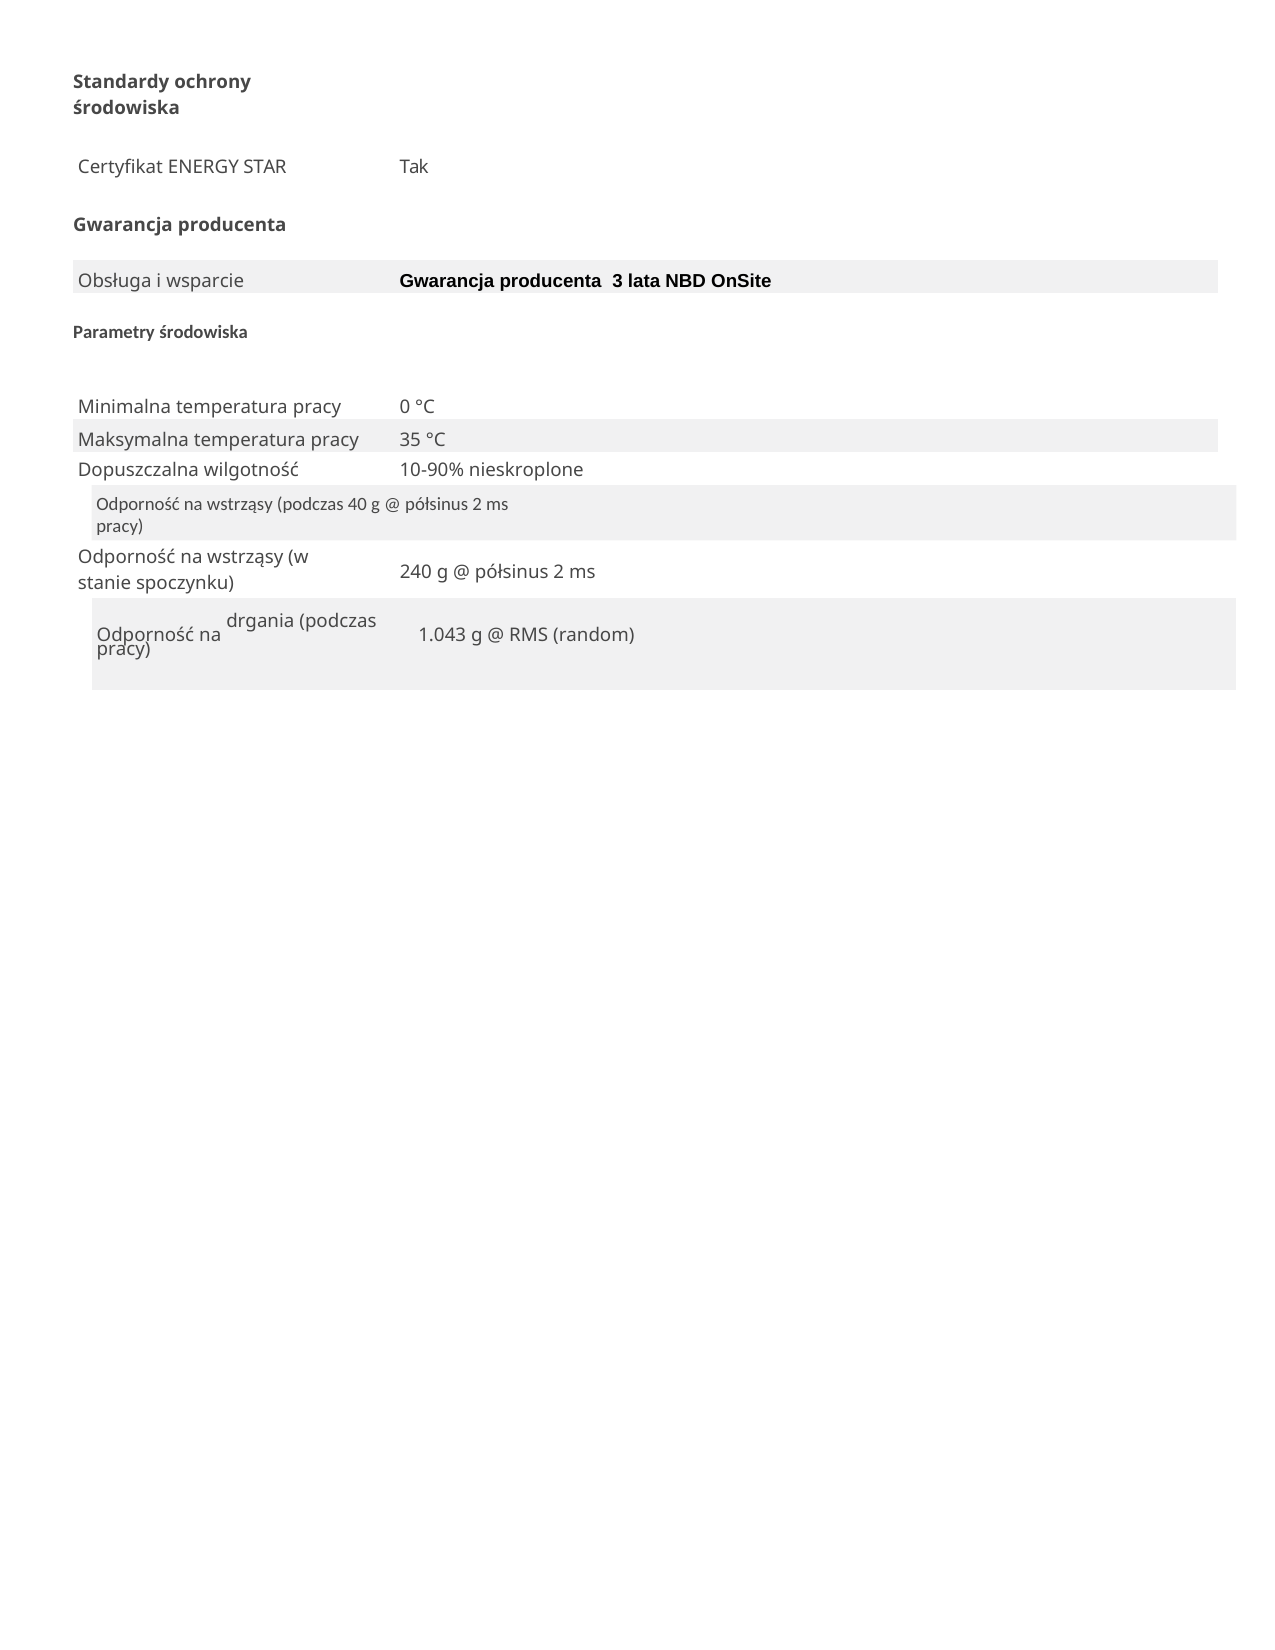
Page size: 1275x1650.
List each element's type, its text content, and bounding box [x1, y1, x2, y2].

subtitle Gwarancja producenta [73, 212, 1229, 237]
text Dopuszczalna wilgotność 10-90% nieskroplone [78, 424, 1229, 482]
text 240 g @ półsinus 2 ms [399, 558, 1229, 583]
text Minimalna temperatura pracy 0 °C [78, 394, 1229, 419]
text Odporność na wstrząsy (w stanie spoczynku) [78, 543, 329, 594]
text Certyfikat ENERGY STAR Tak [78, 153, 1229, 178]
text Parametry środowiska [73, 320, 1229, 343]
subtitle Standardy ochrony środowiska [73, 68, 274, 119]
